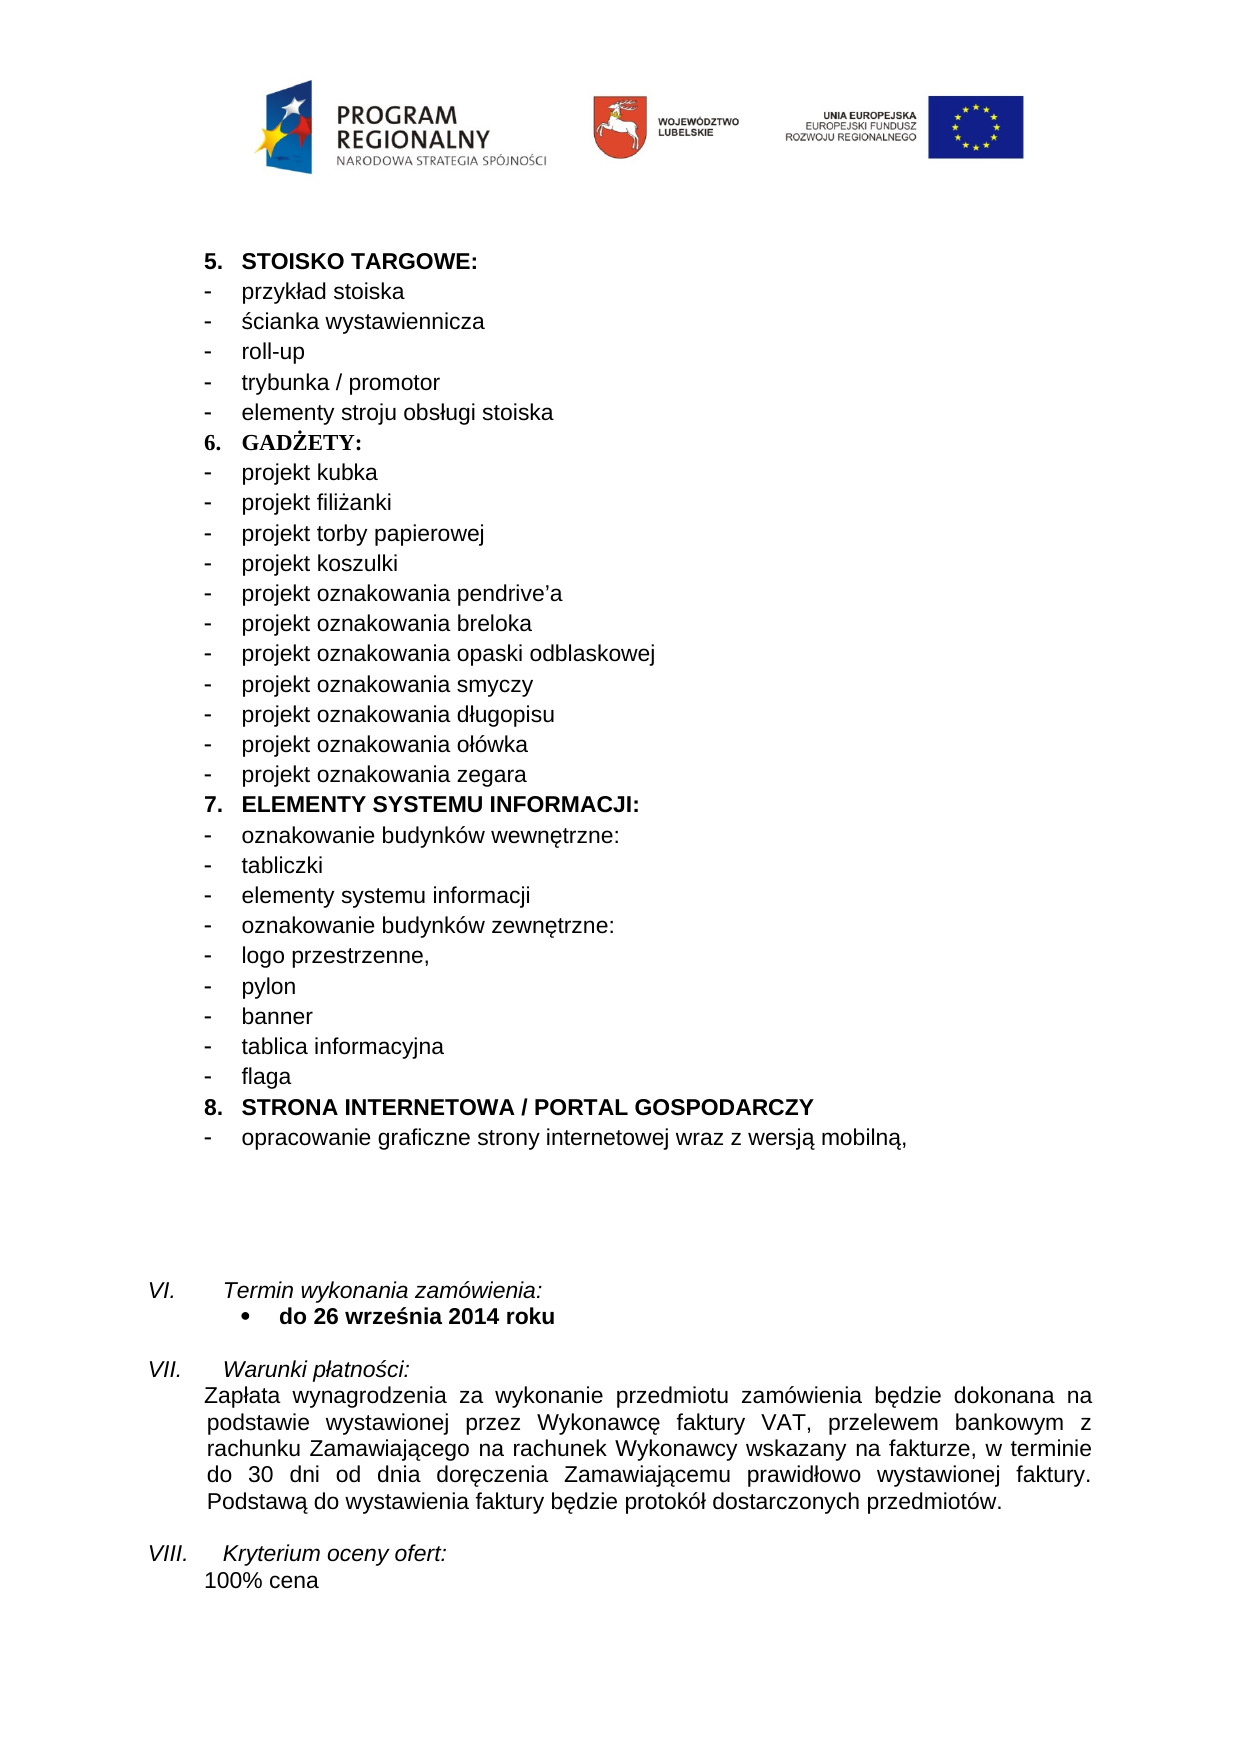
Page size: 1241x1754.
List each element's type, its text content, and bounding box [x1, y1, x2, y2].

list flaga [204, 1063, 1093, 1090]
list projekt oznakowania zegara [204, 761, 1093, 788]
list projekt koszulki [204, 550, 1093, 576]
text 100% cena [204, 1567, 1093, 1593]
list projekt oznakowania długopisu [204, 701, 1093, 727]
list ELEMENTY SYSTEMU INFORMACJI: [204, 791, 1093, 818]
list STOISKO TARGOWE: [204, 248, 1093, 274]
list banner [204, 1003, 1093, 1029]
list STRONA INTERNETOWA / PORTAL GOSPODARCZY [204, 1093, 1093, 1120]
list tablica informacyjna [204, 1033, 1093, 1059]
list logo przestrzenne, [204, 942, 1093, 969]
list elementy systemu informacji [204, 882, 1093, 908]
list przykład stoiska [204, 278, 1093, 304]
picture [207, 33, 1025, 221]
list roll-up [204, 338, 1093, 365]
list oznakowanie budynków wewnętrzne: [204, 822, 1093, 848]
list trybunka / promotor [204, 368, 1093, 395]
list projekt torby papierowej [204, 519, 1093, 546]
list do 26 września 2014 roku [241, 1303, 1093, 1329]
list oznakowanie budynków zewnętrzne: [204, 912, 1093, 939]
list pylon [204, 973, 1093, 999]
list elementy stroju obsługi stoiska [204, 399, 1093, 425]
list projekt oznakowania pendrive’a [204, 580, 1093, 606]
list opracowanie graficzne strony internetowej wraz z wersją mobilną, [204, 1124, 1093, 1150]
list projekt oznakowania opaski odblaskowej [204, 640, 1093, 667]
text Zapłata wynagrodzenia za wykonanie przedmiotu zamówienia będzie dokonana na podstawie wystawionej przez Wykonawcę faktury VAT, przelewem bankowym z rachunku Zamawiającego na rachunek Wykonawcy wskazany na fakturze, w terminie do 30 dni od dnia doręczenia Zamawiającemu prawidłowo wystawionej faktury. Podstawą do wystawienia faktury będzie protokół dostarczonych przedmiotów. [204, 1382, 1093, 1514]
list projekt oznakowania smyczy [204, 671, 1093, 697]
list ścianka wystawiennicza [204, 308, 1093, 334]
list Termin wykonania zamówienia: [148, 1277, 1093, 1303]
list projekt oznakowania ołówka [204, 731, 1093, 757]
list Kryterium oceny ofert: [148, 1540, 1093, 1567]
list Warunki płatności: [148, 1356, 1093, 1382]
list tabliczki [204, 852, 1093, 878]
list projekt kubka [204, 459, 1093, 486]
list GADŻETY: [204, 429, 1093, 455]
list projekt oznakowania breloka [204, 610, 1093, 637]
list projekt filiżanki [204, 489, 1093, 516]
